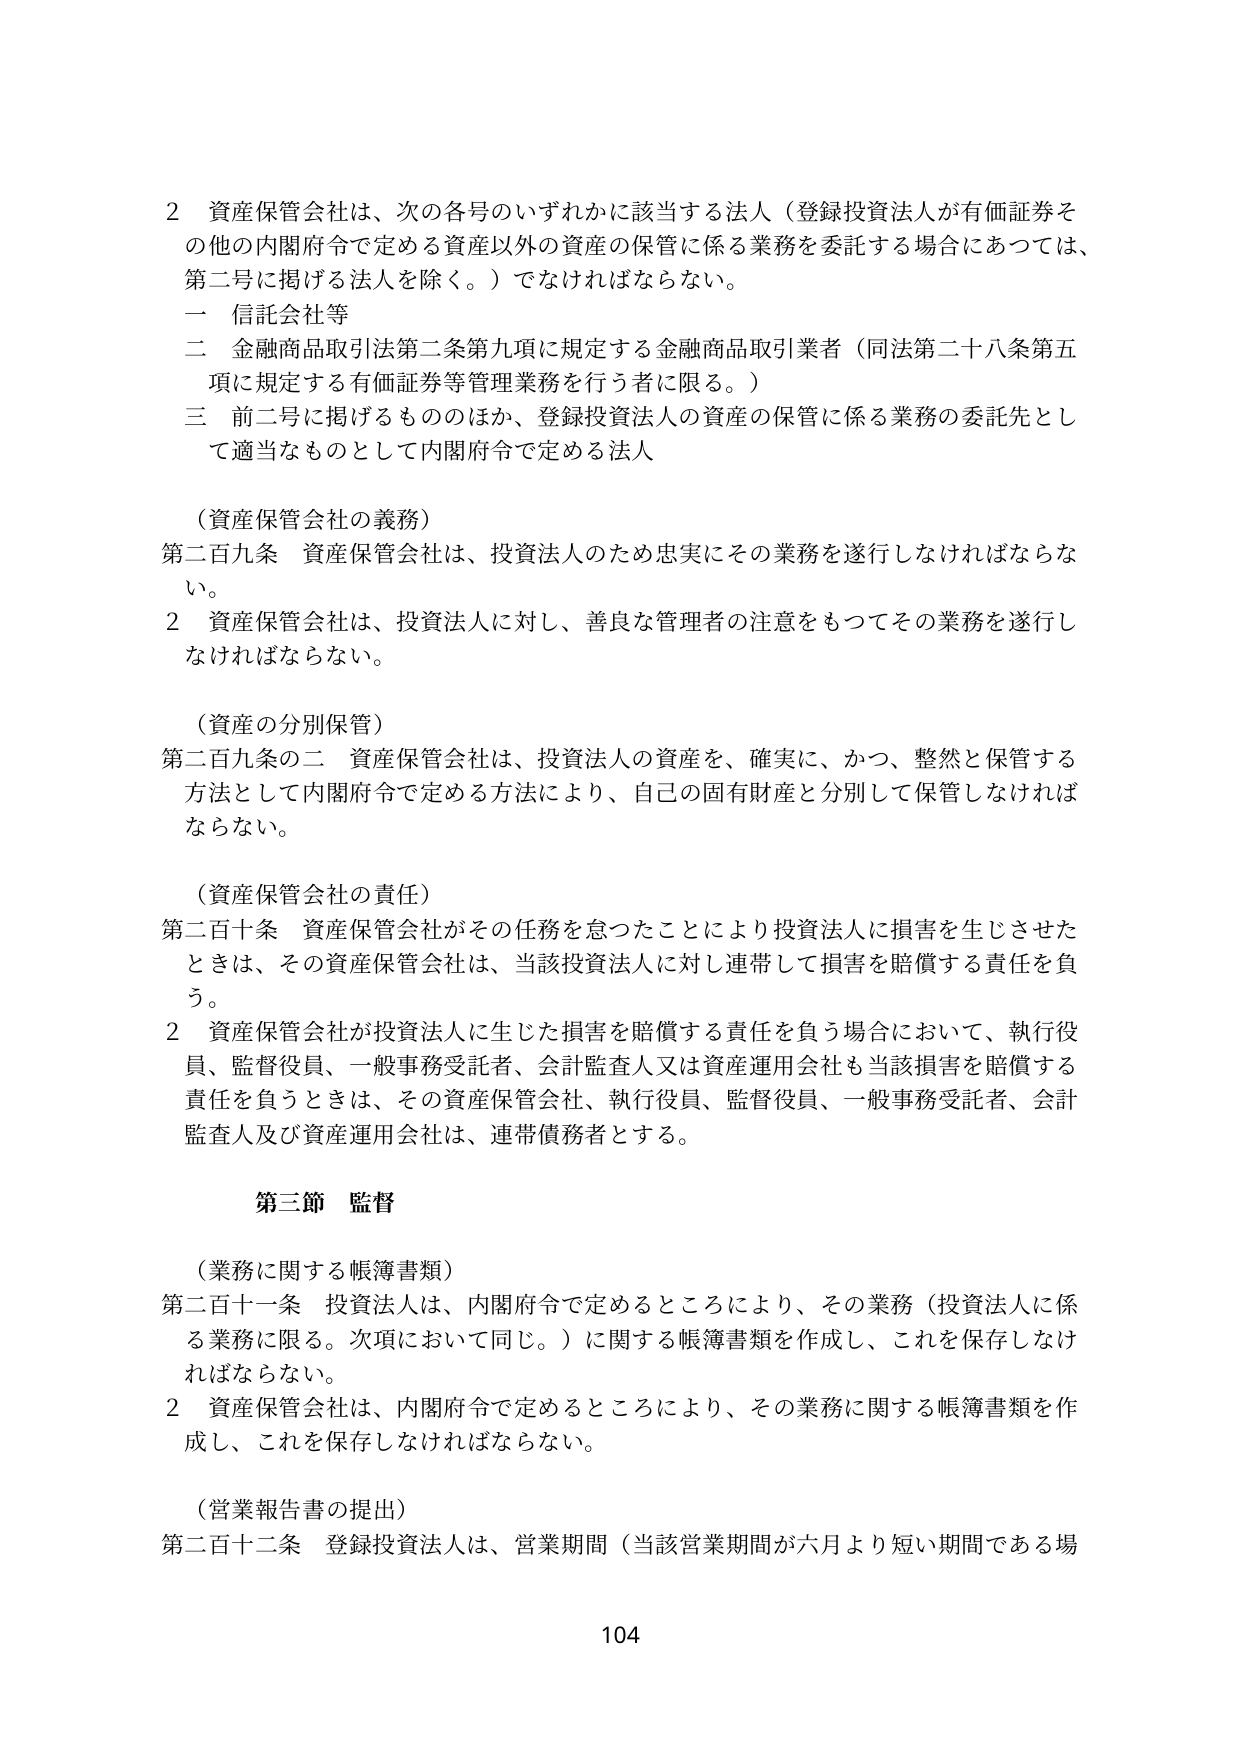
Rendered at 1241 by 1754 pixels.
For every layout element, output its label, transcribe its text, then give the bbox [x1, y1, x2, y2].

text （資産の分別保管） [184, 706, 1079, 740]
text ２ 資産保管会社が投資法人に生じた損害を賠償する責任を負う場合において、執行役員、監督役員、一般事務受託者、会計監査人又は資産運用会社も当該損害を賠償する責任を負うときは、その資産保管会社、執行役員、監督役員、一般事務受託者、会計監査人及び資産運用会社は、連帯債務者とする。 [161, 1014, 1079, 1150]
text （業務に関する帳簿書類） [184, 1253, 1079, 1287]
text 三 前二号に掲げるもののほか、登録投資法人の資産の保管に係る業務の委託先として適当なものとして内閣府令で定める法人 [184, 399, 1079, 467]
text ２ 資産保管会社は、内閣府令で定めるところにより、その業務に関する帳簿書類を作成し、これを保存しなければならない。 [161, 1389, 1079, 1458]
text ２ 資産保管会社は、次の各号のいずれかに該当する法人（登録投資法人が有価証券その他の内閣府令で定める資産以外の資産の保管に係る業務を委託する場合にあつては、第二号に掲げる法人を除く。）でなければならない。 [161, 194, 1079, 296]
text 一 信託会社等 [184, 296, 1079, 330]
text （営業報告書の提出） [184, 1492, 1079, 1526]
text 二 金融商品取引法第二条第九項に規定する金融商品取引業者（同法第二十八条第五項に規定する有価証券等管理業務を行う者に限る。） [184, 330, 1079, 399]
text （資産保管会社の義務） [184, 501, 1079, 535]
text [161, 1526, 1079, 1560]
text （資産保管会社の責任） [184, 877, 1079, 911]
text 第三節 監督 [253, 1184, 1079, 1219]
text ２ 資産保管会社は、投資法人に対し、善良な管理者の注意をもつてその業務を遂行しなければならない。 [161, 604, 1079, 672]
text 第二百九条の二 資産保管会社は、投資法人の資産を、確実に、かつ、整然と保管する方法として内閣府令で定める方法により、自己の固有財産と分別して保管しなければならない。 [161, 740, 1079, 843]
text 第二百十一条 投資法人は、内閣府令で定めるところにより、その業務（投資法人に係る業務に限る。次項において同じ。）に関する帳簿書類を作成し、これを保存しなければならない。 [161, 1287, 1079, 1389]
text 第二百九条 資産保管会社は、投資法人のため忠実にその業務を遂行しなければならない。 [161, 535, 1079, 604]
text 第二百十条 資産保管会社がその任務を怠つたことにより投資法人に損害を生じさせたときは、その資産保管会社は、当該投資法人に対し連帯して損害を賠償する責任を負う。 [161, 911, 1079, 1014]
